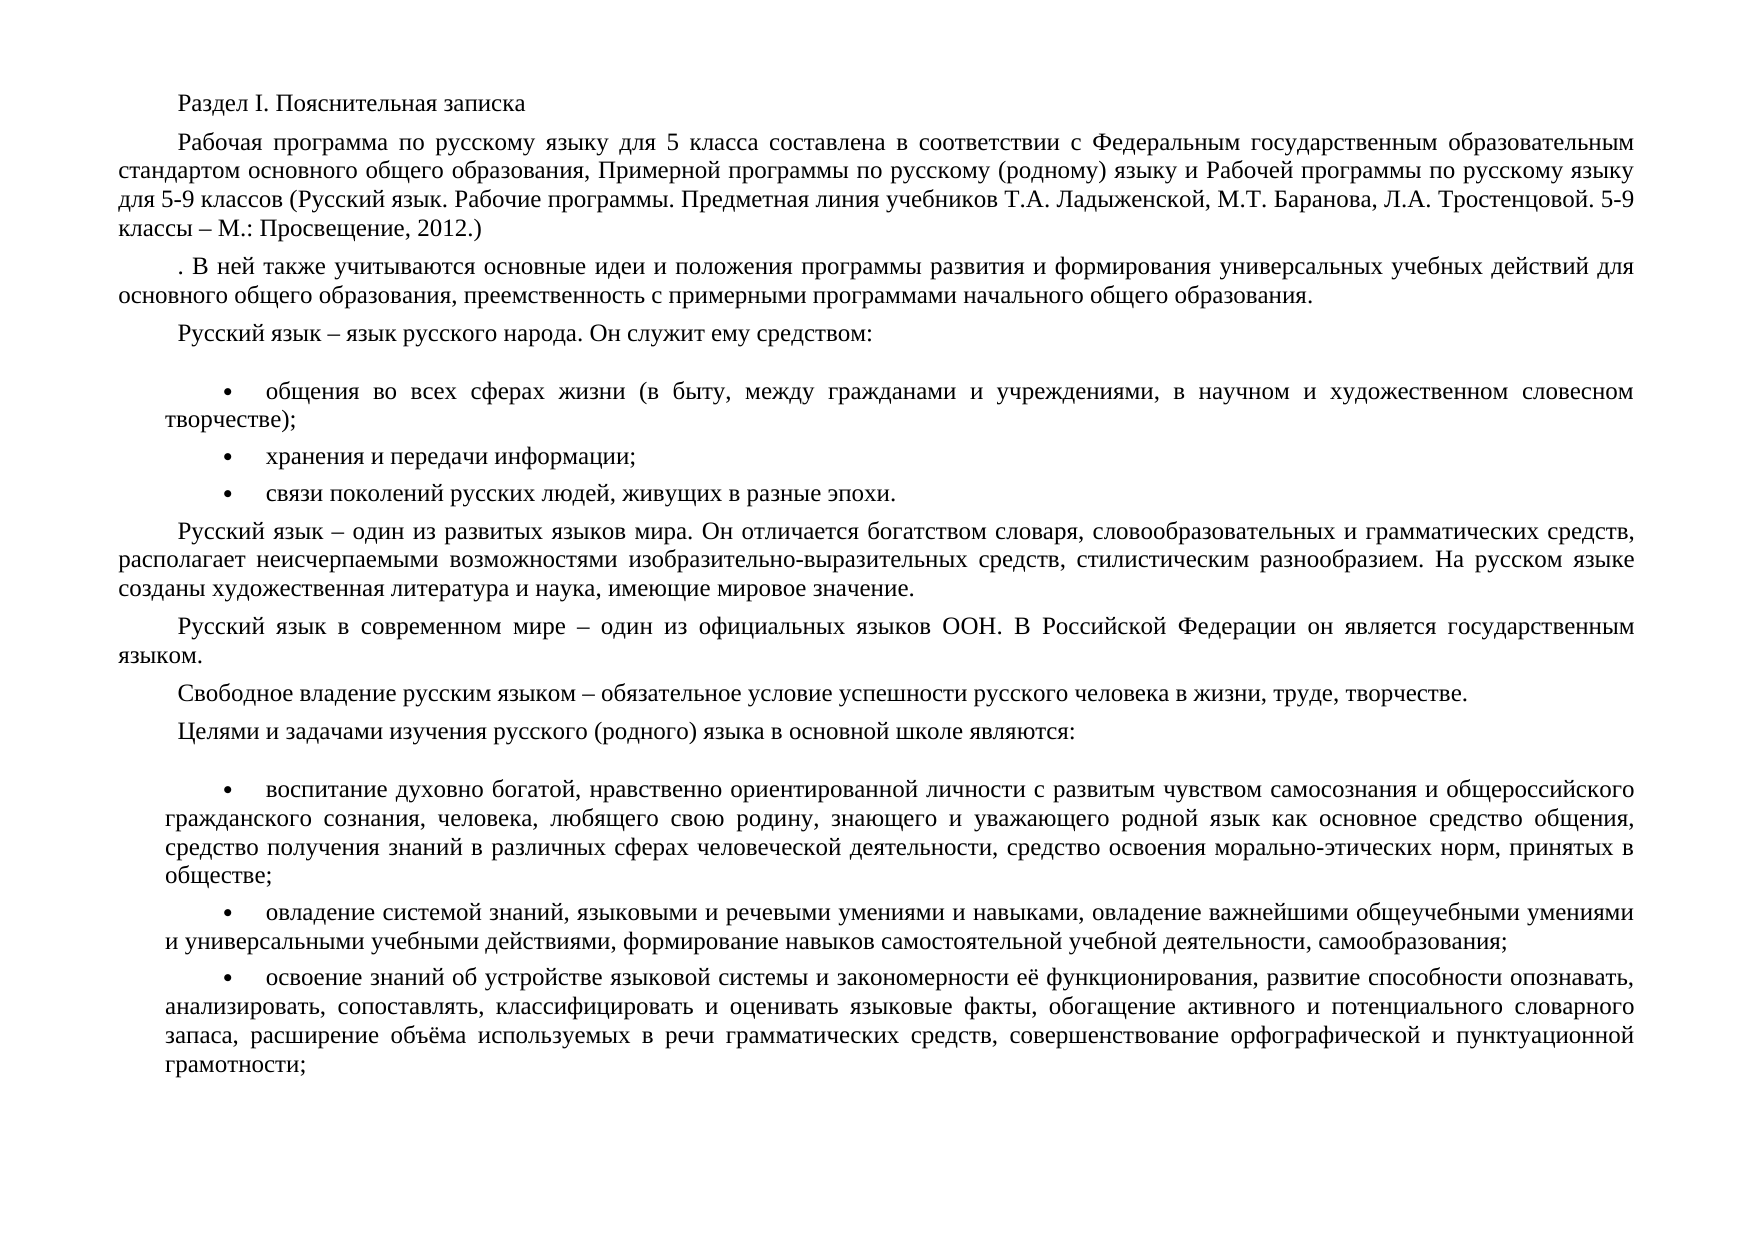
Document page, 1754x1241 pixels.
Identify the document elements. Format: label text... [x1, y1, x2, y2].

text Русский язык в современном мире – один из официальных языков ООН. В Российской Федерации он является государственным языком. [118, 611, 1636, 669]
list общения во всех сферах жизни (в быту, между гражданами и учреждениями, в научном и художественном словесном творчестве); [165, 376, 1636, 433]
list овладение системой знаний, языковыми и речевыми умениями и навыками, овладение важнейшими общеучебными умениями и универсальными учебными действиями, формирование навыков самостоятельной учебной деятельности, самообразования; [165, 897, 1636, 955]
list связи поколений русских людей, живущих в разные эпохи. [165, 478, 1636, 506]
text Русский язык – один из развитых языков мира. Он отличается богатством словаря, словообразовательных и грамматических средств, располагает неисчерпаемыми возможностями изобразительно-выразительных средств, стилистическим разнообразием. На русском языке созданы художественная литература и наука, имеющие мировое значение. [118, 516, 1636, 602]
text Раздел I. Пояснительная записка [118, 88, 1636, 117]
text Свободное владение русским языком – обязательное условие успешности русского человека в жизни, труде, творчестве. [118, 678, 1636, 707]
list хранения и передачи информации; [165, 441, 1636, 470]
text Рабочая программа по русскому языку для 5 класса составлена в соответствии с Федеральным государственным образовательным стандартом основного общего образования, Примерной программы по русскому (родному) языку и Рабочей программы по русскому языку для 5-9 классов (Русский язык. Рабочие программы. Предметная линия учебников Т.А. Ладыженской, М.Т. Баранова, Л.А. Тростенцовой. 5-9 классы – М.: Просвещение, 2012.) [118, 127, 1636, 242]
text . В ней также учитываются основные идеи и положения программы развития и формирования универсальных учебных действий для основного общего образования, преемственность с примерными программами начального общего образования. [118, 251, 1636, 308]
list воспитание духовно богатой, нравственно ориентированной личности с развитым чувством самосознания и общероссийского гражданского сознания, человека, любящего свою родину, знающего и уважающего родной язык как основное средство общения, средство получения знаний в различных сферах человеческой деятельности, средство освоения морально-этических норм, принятых в обществе; [165, 774, 1636, 889]
list освоение знаний об устройстве языковой системы и закономерности её функционирования, развитие способности опознавать, анализировать, сопоставлять, классифицировать и оценивать языковые факты, обогащение активного и потенциального словарного запаса, расширение объёма используемых в речи грамматических средств, совершенствование орфографической и пунктуационной грамотности; [165, 962, 1636, 1077]
text Русский язык – язык русского народа. Он служит ему средством: [118, 318, 1636, 347]
text Целями и задачами изучения русского (родного) языка в основной школе являются: [118, 716, 1636, 745]
